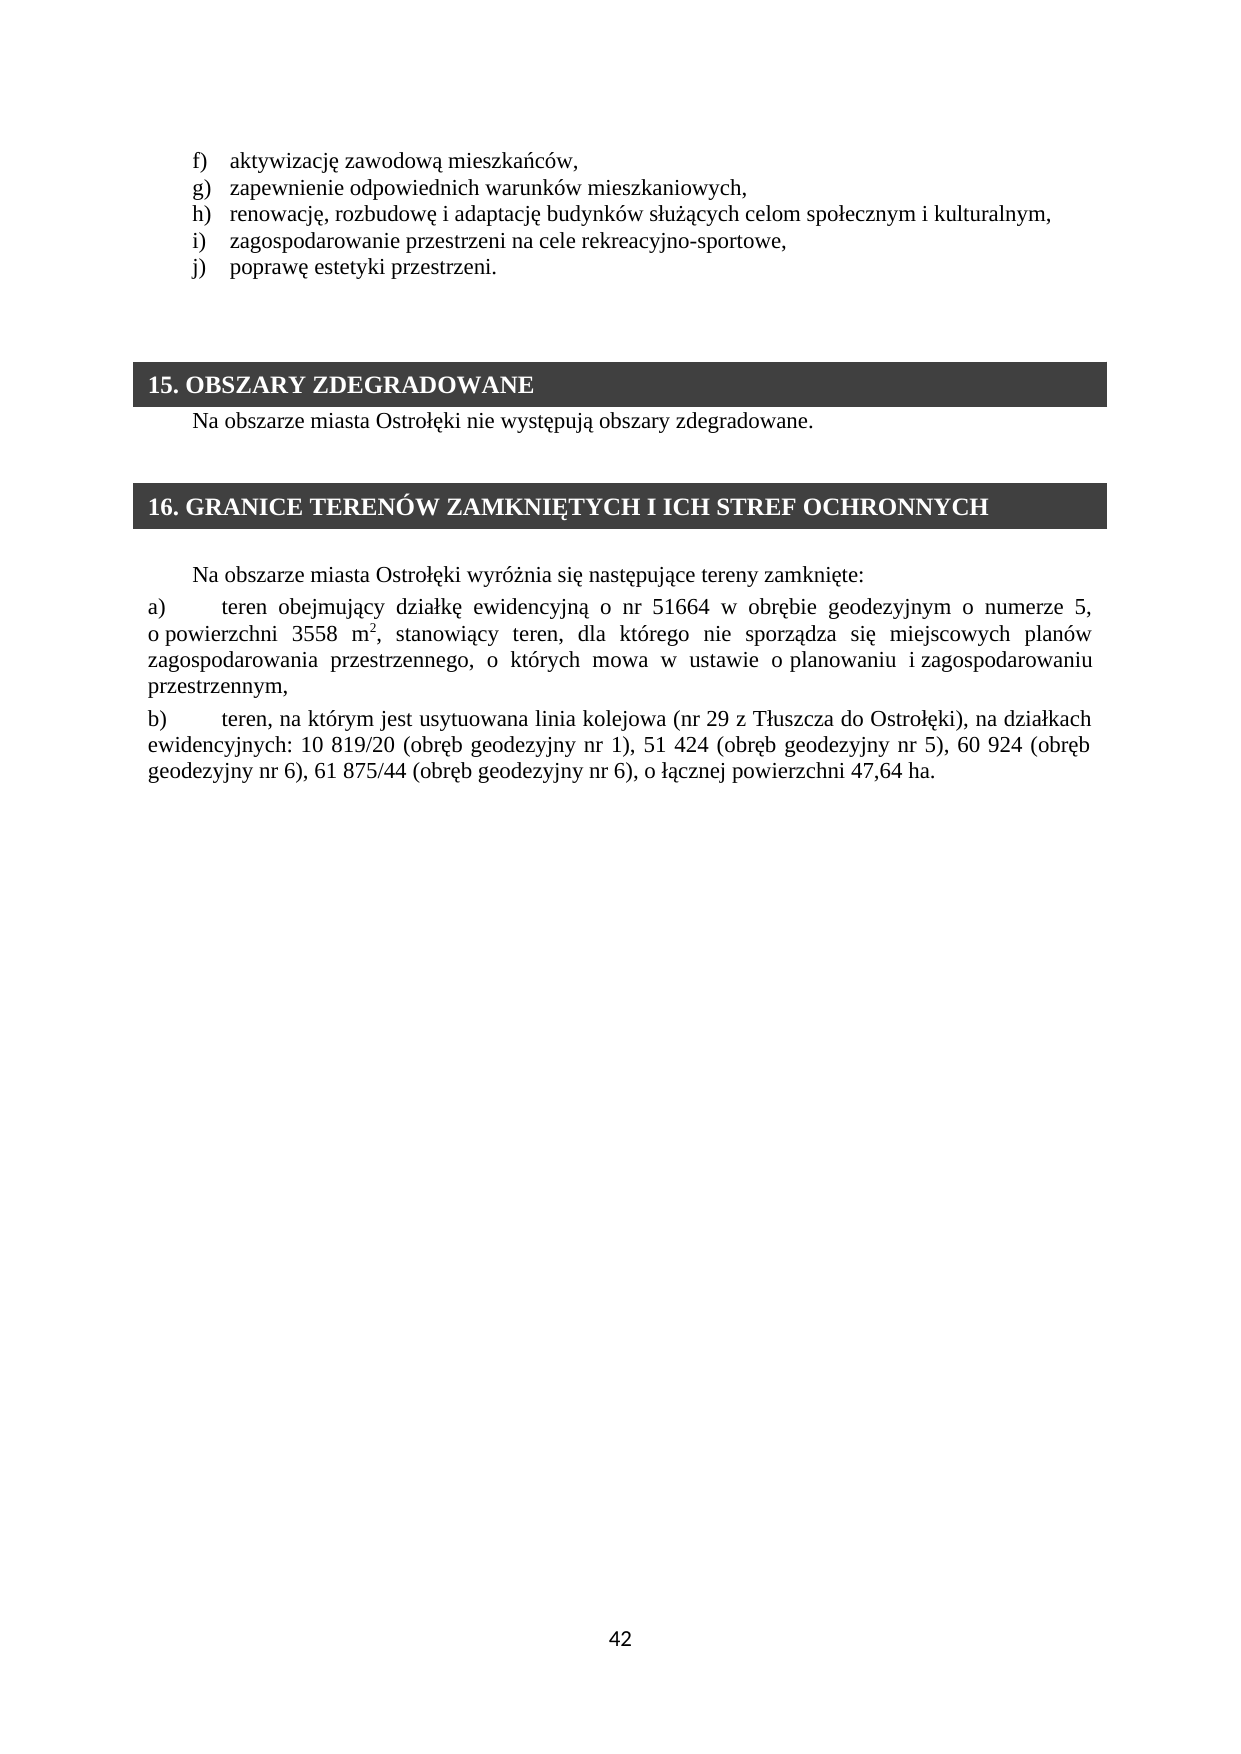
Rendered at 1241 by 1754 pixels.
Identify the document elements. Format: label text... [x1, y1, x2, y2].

subtitle 15. OBSZARY ZDEGRADOWANE [139, 368, 1101, 401]
list zapewnienie odpowiednich warunków mieszkaniowych, [192, 174, 1093, 200]
text Na obszarze miasta Ostrołęki nie występują obszary zdegradowane. [148, 407, 1093, 433]
subtitle 16. GRANICE TERENÓW ZAMKNIĘTYCH I ICH STREF OCHRONNYCH [139, 490, 1101, 523]
list teren obejmujący działkę ewidencyjną o nr 51664 w obrębie geodezyjnym o numerze 5, o powierzchni 3558 m2, stanowiący teren, dla którego nie sporządza się miejscowych planów zagospodarowania przestrzennego, o których mowa w ustawie o planowaniu i zagospodarowaniu przestrzennym, [148, 593, 1093, 699]
list zagospodarowanie przestrzeni na cele rekreacyjno-sportowe, [192, 227, 1093, 253]
list aktywizację zawodową mieszkańców, [192, 148, 1093, 174]
list poprawę estetyki przestrzeni. [192, 253, 1093, 279]
list renowację, rozbudowę i adaptację budynków służących celom społecznym i kulturalnym, [192, 200, 1093, 227]
list teren, na którym jest usytuowana linia kolejowa (nr 29 z Tłuszcza do Ostrołęki), na działkach ewidencyjnych: 10 819/20 (obręb geodezyjny nr 1), 51 424 (obręb geodezyjny nr 5), 60 924 (obręb geodezyjny nr 6), 61 875/44 (obręb geodezyjny nr 6), o łącznej powierzchni 47,64 ha. [148, 705, 1093, 784]
text Na obszarze miasta Ostrołęki wyróżnia się następujące tereny zamknięte: [148, 561, 1093, 587]
